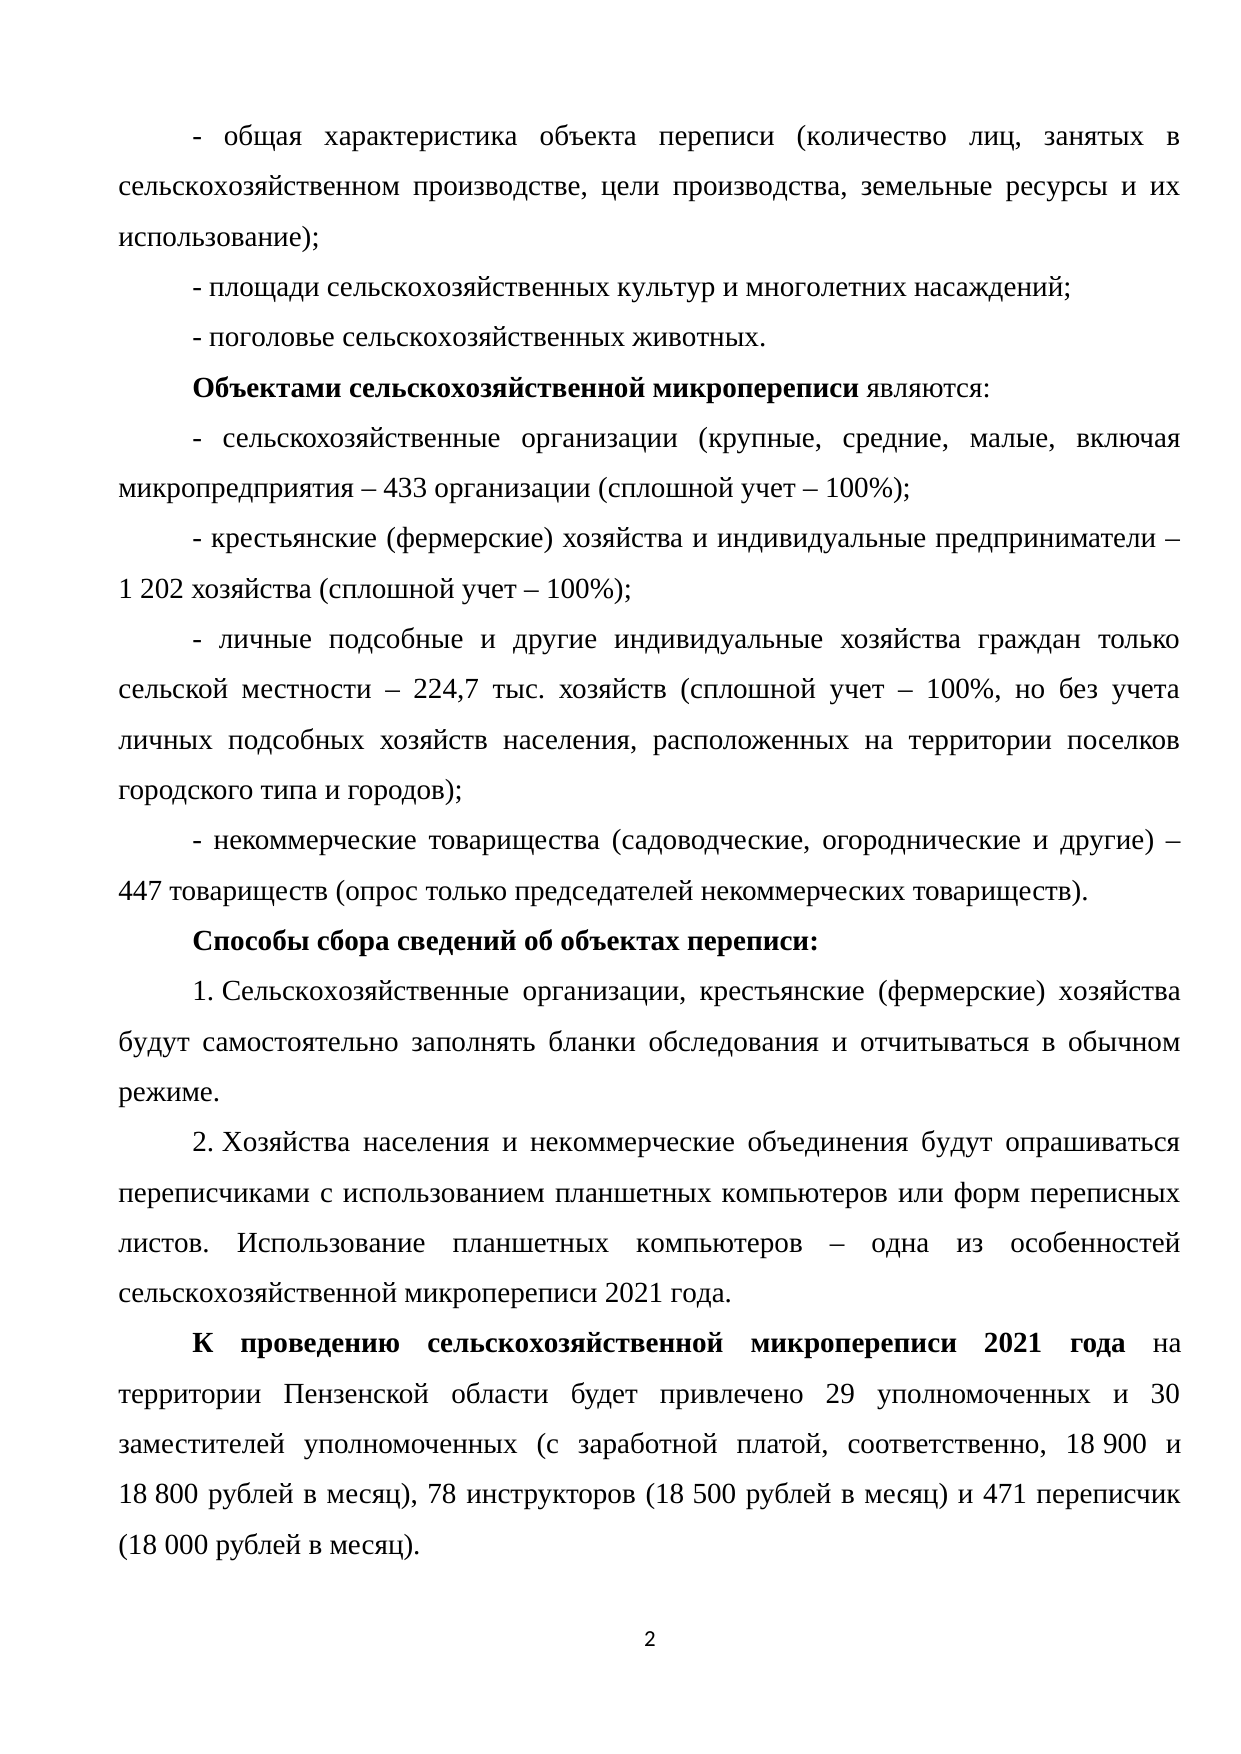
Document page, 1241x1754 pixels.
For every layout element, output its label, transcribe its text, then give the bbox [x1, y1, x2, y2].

text Объектами сельскохозяйственной микропереписи являются: [118, 370, 1181, 403]
text - личные подсобные и другие индивидуальные хозяйства граждан только сельской местности – 224,7 тыс. хозяйств (сплошной учет – 100%, но без учета личных подсобных хозяйств населения, расположенных на территории поселков городского типа и городов); [118, 621, 1181, 806]
list Хозяйства населения и некоммерческие объединения будут опрашиваться переписчиками с использованием планшетных компьютеров или форм переписных листов. Использование планшетных компьютеров – одна из особенностей сельскохозяйственной микропереписи 2021 года. [118, 1124, 1181, 1309]
text - площади сельскохозяйственных культур и многолетних насаждений; [118, 269, 1181, 303]
text - поголовье сельскохозяйственных животных. [118, 319, 1181, 353]
text - сельскохозяйственные организации (крупные, средние, малые, включая микропредприятия – 433 организации (сплошной учет – 100%); [118, 420, 1181, 504]
text - некоммерческие товарищества (садоводческие, огороднические и другие) – 447 товариществ (опрос только председателей некоммерческих товариществ). [118, 822, 1181, 906]
text - крестьянские (фермерские) хозяйства и индивидуальные предприниматели – 1 202 хозяйства (сплошной учет – 100%); [118, 521, 1181, 604]
text К проведению сельскохозяйственной микропереписи 2021 года на территории Пензенской области будет привлечено 29 уполномоченных и 30 заместителей уполномоченных (с заработной платой, соответственно, 18 900 и 18 800 рублей в месяц), 78 инструкторов (18 500 рублей в месяц) и 471 переписчик (18 000 рублей в месяц). [118, 1326, 1181, 1560]
text - общая характеристика объекта переписи (количество лиц, занятых в сельскохозяйственном производстве, цели производства, земельные ресурсы и их использование); [118, 118, 1181, 252]
text Способы сбора сведений об объектах переписи: [118, 923, 1181, 957]
list Сельскохозяйственные организации, крестьянские (фермерские) хозяйства будут самостоятельно заполнять бланки обследования и отчитываться в обычном режиме. [118, 973, 1181, 1108]
